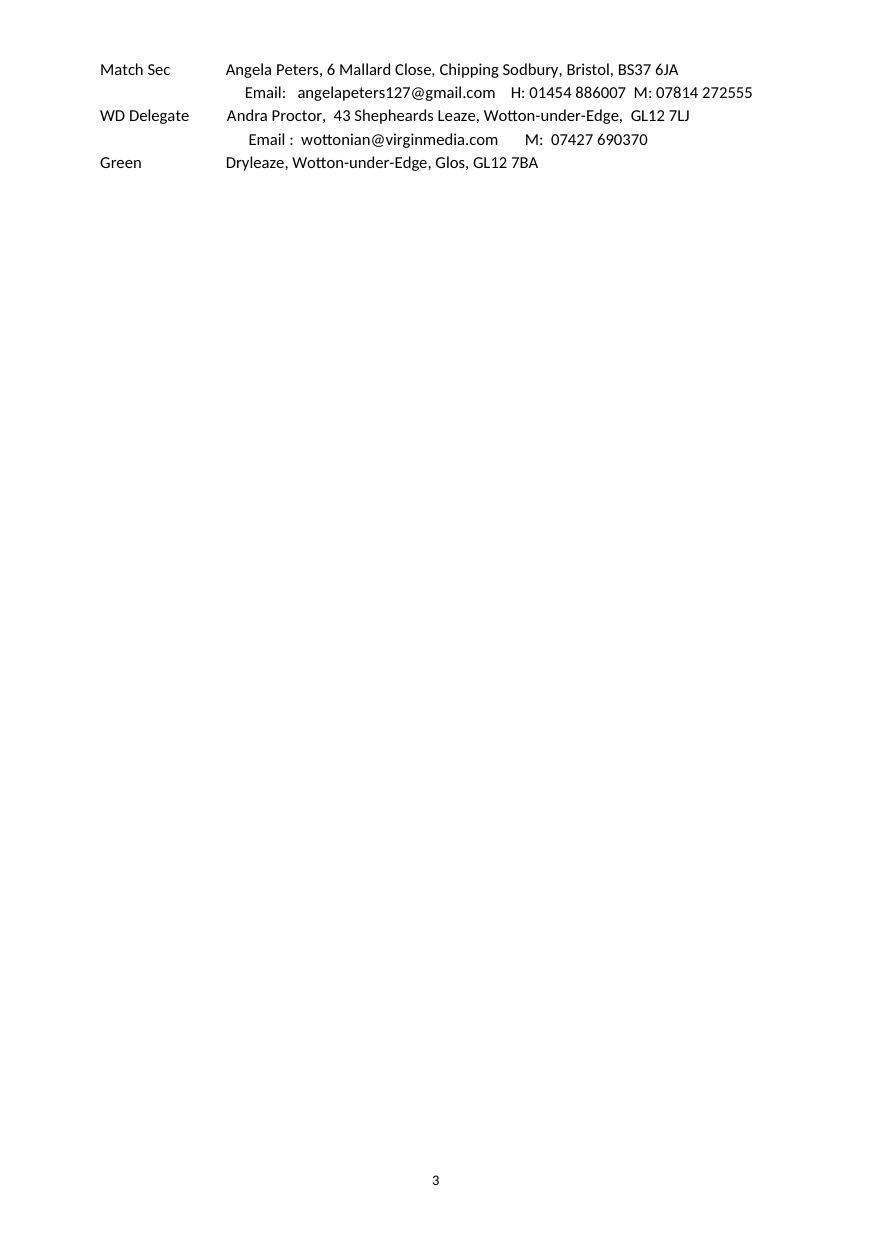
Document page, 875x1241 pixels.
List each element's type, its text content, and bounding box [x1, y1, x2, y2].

text Email: angelapeters127@gmail.com H: 01454 886007 M: 07814 272555 [89, 82, 782, 103]
text WD Delegate Andra Proctor, 43 Shepheards Leaze, Wotton-under-Edge, GL12 7LJ [89, 106, 782, 126]
text Match Sec Angela Peters, 6 Mallard Close, Chipping Sodbury, Bristol, BS37 6JA [89, 59, 782, 79]
text Email : wottonian@virginmedia.com M: 07427 690370 [89, 129, 782, 149]
text Green Dryleaze, Wotton-under-Edge, Glos, GL12 7BA [89, 152, 782, 173]
